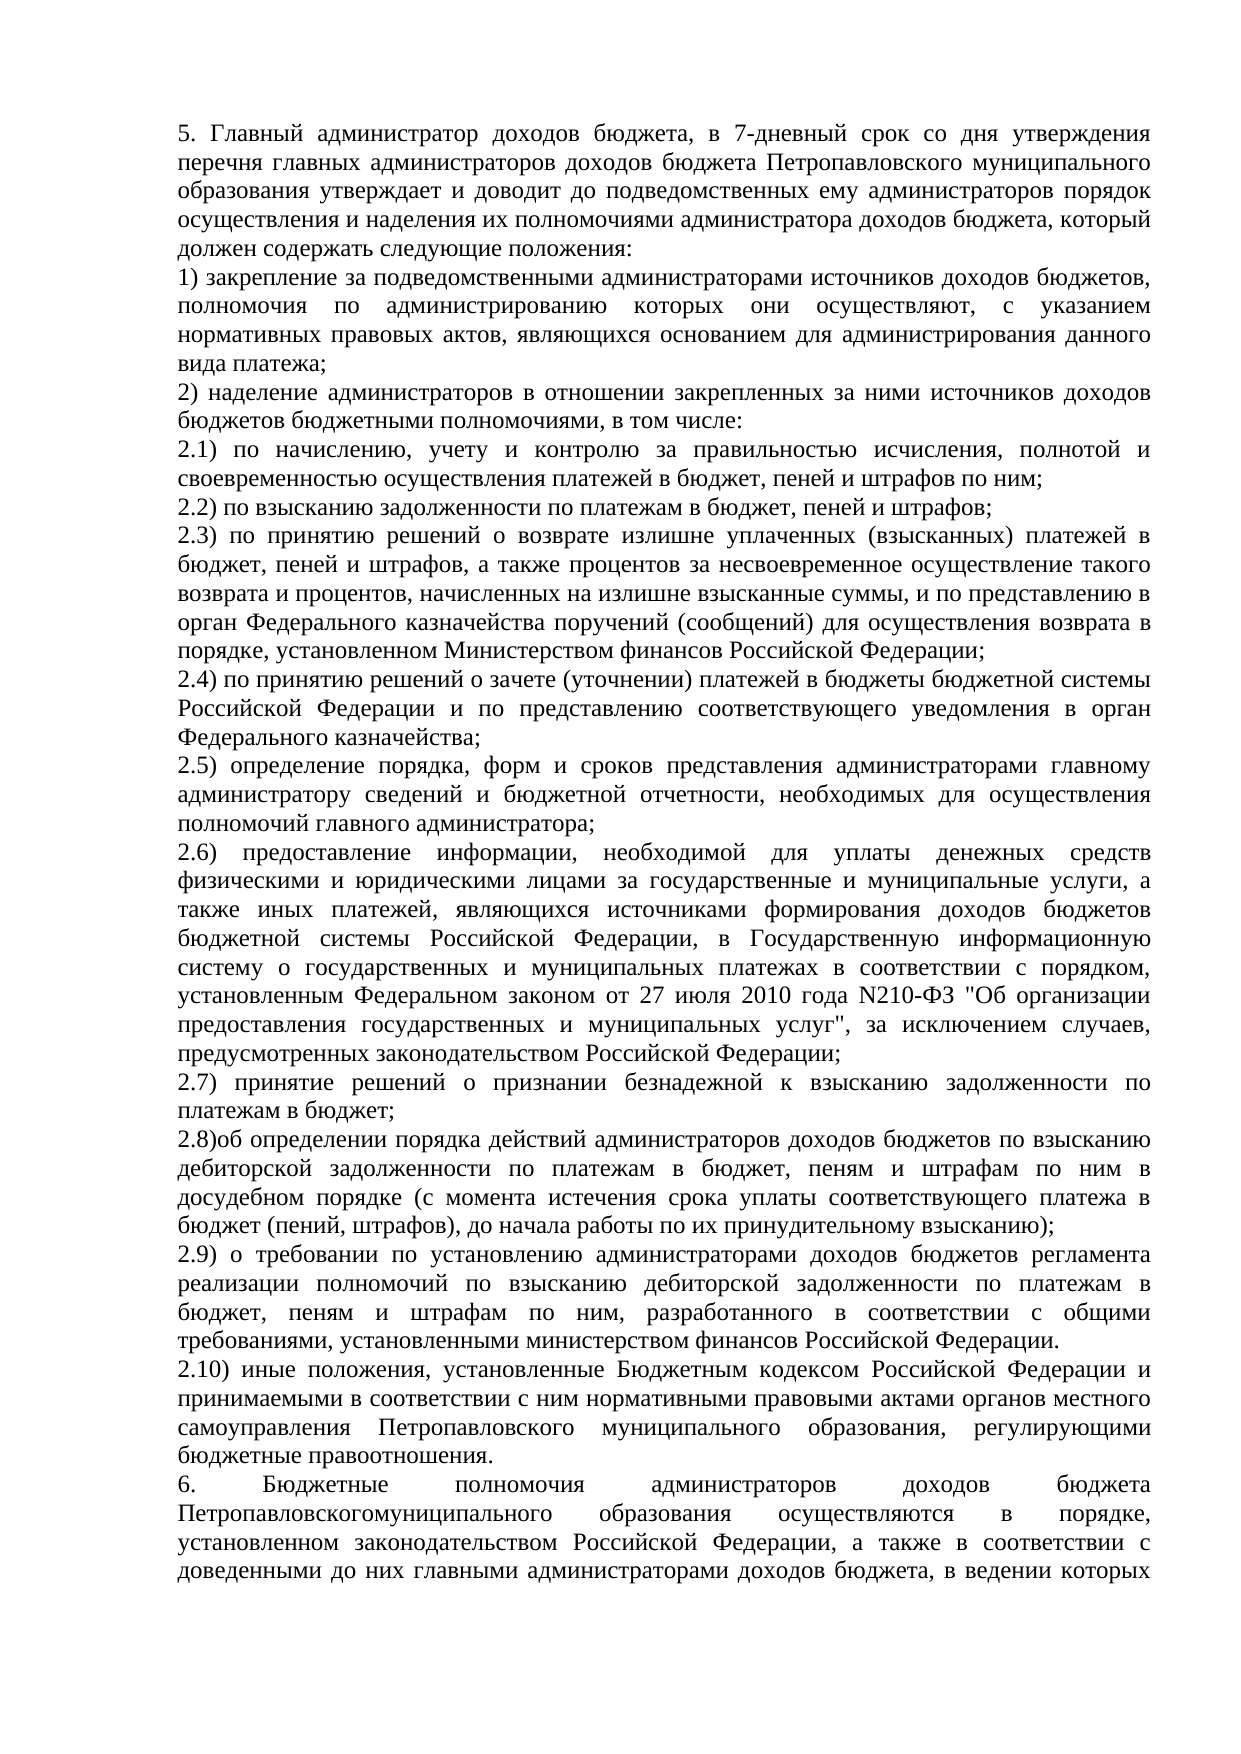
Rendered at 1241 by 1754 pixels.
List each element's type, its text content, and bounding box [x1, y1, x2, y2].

text 2.2) по взысканию задолженности по платежам в бюджет, пеней и штрафов; [177, 492, 1152, 521]
text 2.4) по принятию решений о зачете (уточнении) платежей в бюджеты бюджетной системы Российской Федерации и по представлению соответствующего уведомления в орган Федерального казначейства; [177, 664, 1152, 751]
text 5. Главный администратор доходов бюджета, в 7-дневный срок со дня утверждения перечня главных администраторов доходов бюджета Петропавловского муниципального образования утверждает и доводит до подведомственных ему администраторов порядок осуществления и наделения их полномочиями администратора доходов бюджета, который должен содержать следующие положения: [177, 118, 1152, 262]
text 2.1) по начислению, учету и контролю за правильностью исчисления, полнотой и своевременностью осуществления платежей в бюджет, пеней и штрафов по ним; [177, 434, 1152, 492]
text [177, 1469, 1152, 1584]
text 2) наделение администраторов в отношении закрепленных за ними источников доходов бюджетов бюджетными полномочиями, в том числе: [177, 377, 1152, 434]
text 1) закрепление за подведомственными администраторами источников доходов бюджетов, полномочия по администрированию которых они осуществляют, с указанием нормативных правовых актов, являющихся основанием для администрирования данного вида платежа; [177, 262, 1152, 377]
text 2.10) иные положения, установленные Бюджетным кодексом Российской Федерации и принимаемыми в соответствии с ним нормативными правовыми актами органов местного самоуправления Петропавловского муниципального образования, регулирующими бюджетные правоотношения. [177, 1354, 1152, 1469]
text 2.8)об определении порядка действий администраторов доходов бюджетов по взысканию дебиторской задолженности по платежам в бюджет, пеням и штрафам по ним в досудебном порядке (с момента истечения срока уплаты соответствующего платежа в бюджет (пений, штрафов), до начала работы по их принудительному взысканию); [177, 1124, 1152, 1239]
text 2.9) о требовании по установлению администраторами доходов бюджетов регламента реализации полномочий по взысканию дебиторской задолженности по платежам в бюджет, пеням и штрафам по ним, разработанного в соответствии с общими требованиями, установленными министерством финансов Российской Федерации. [177, 1239, 1152, 1354]
text 2.5) определение порядка, форм и сроков представления администраторами главному администратору сведений и бюджетной отчетности, необходимых для осуществления полномочий главного администратора; [177, 751, 1152, 837]
text 2.3) по принятию решений о возврате излишне уплаченных (взысканных) платежей в бюджет, пеней и штрафов, а также процентов за несвоевременное осуществление такого возврата и процентов, начисленных на излишне взысканные суммы, и по представлению в орган Федерального казначейства поручений (сообщений) для осуществления возврата в порядке, установленном Министерством финансов Российской Федерации; [177, 521, 1152, 664]
text 2.7) принятие решений о признании безнадежной к взысканию задолженности по платежам в бюджет; [177, 1067, 1152, 1124]
text 2.6) предоставление информации, необходимой для уплаты денежных средств физическими и юридическими лицами за государственные и муниципальные услуги, а также иных платежей, являющихся источниками формирования доходов бюджетов бюджетной системы Российской Федерации, в Государственную информационную систему о государственных и муниципальных платежах в соответствии с порядком, установленным Федеральном законом от 27 июля 2010 года N210-ФЗ "Об организации предоставления государственных и муниципальных услуг", за исключением случаев, предусмотренных законодательством Российской Федерации; [177, 837, 1152, 1067]
